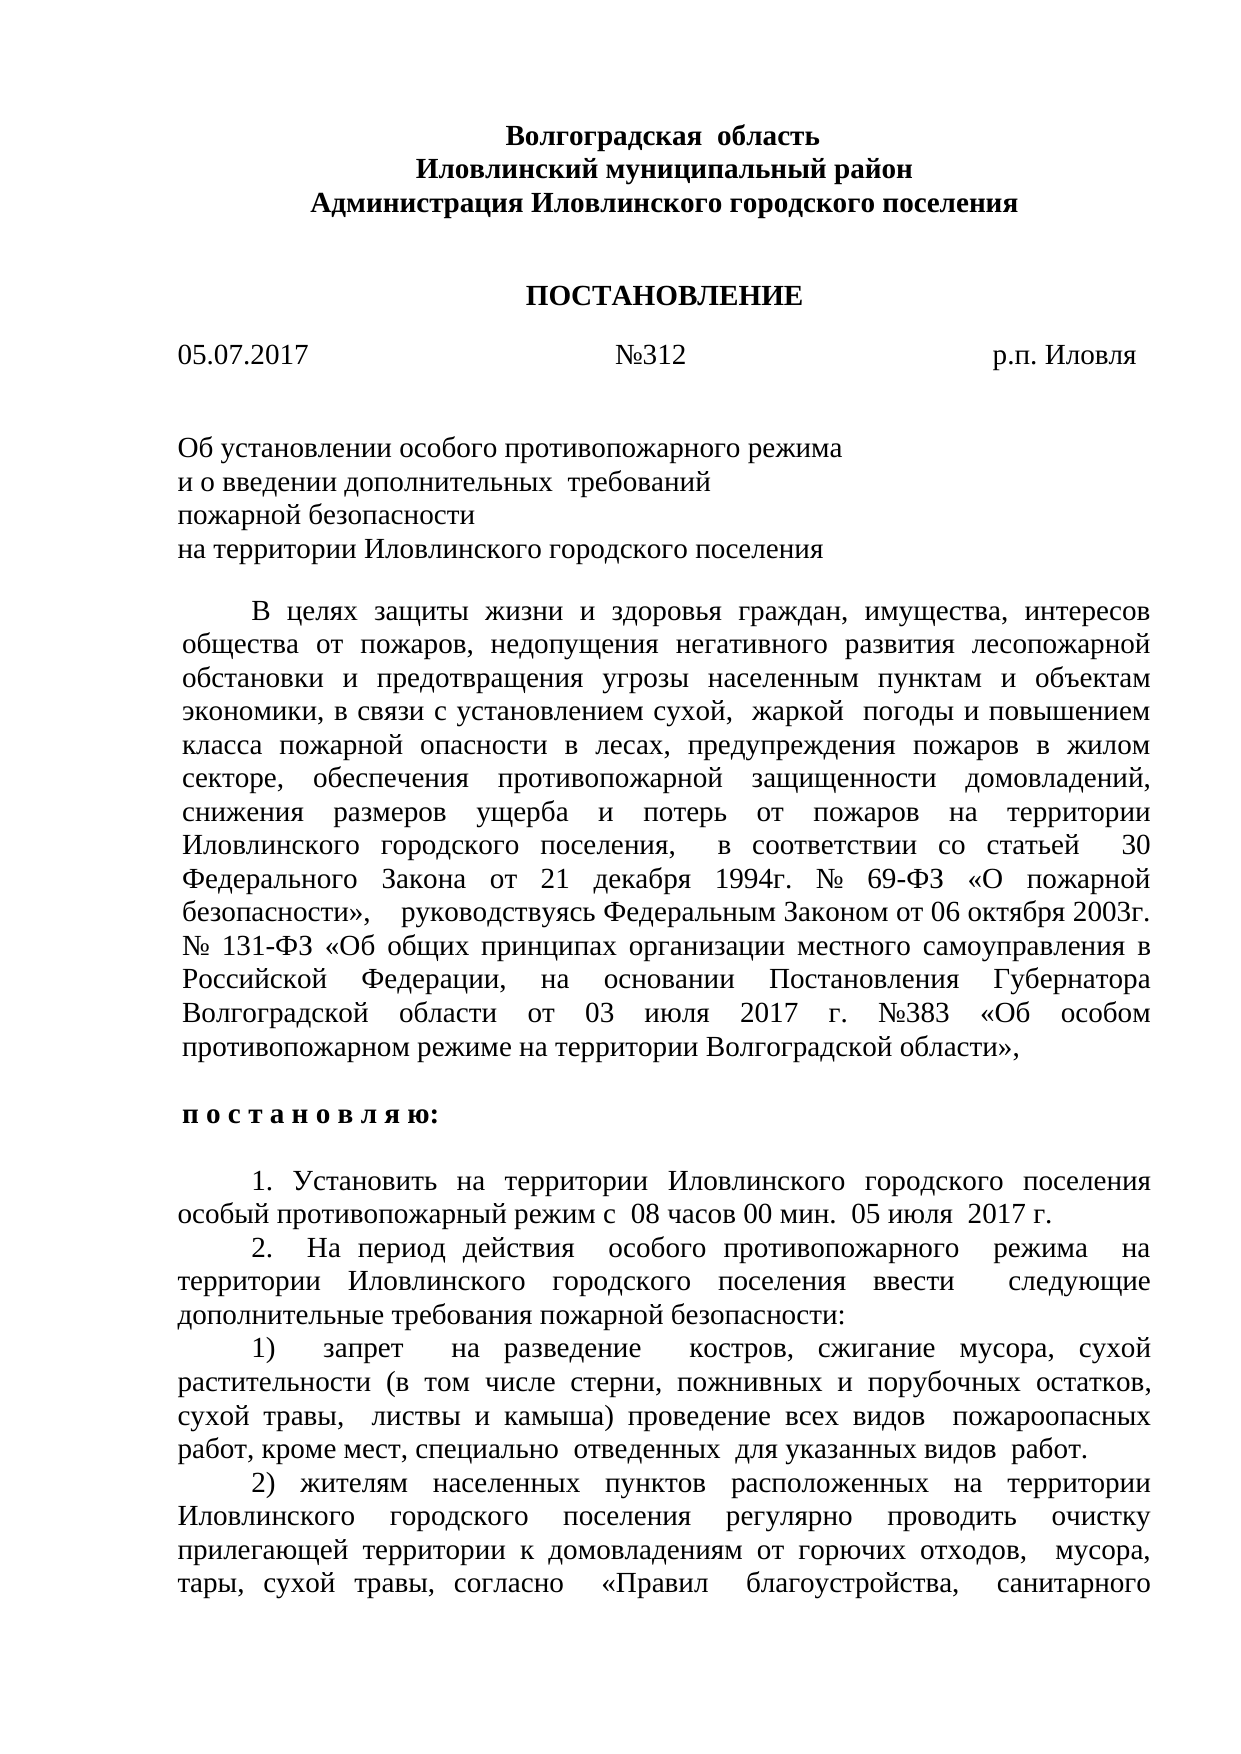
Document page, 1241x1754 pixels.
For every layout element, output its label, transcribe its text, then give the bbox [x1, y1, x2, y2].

text Об установлении особого противопожарного режима [177, 430, 1152, 464]
text В целях защиты жизни и здоровья граждан, имущества, интересов общества от пожаров, недопущения негативного развития лесопожарной обстановки и предотвращения угрозы населенным пунктам и объектам экономики, в связи с установлением сухой, жаркой погоды и повышением класса пожарной опасности в лесах, предупреждения пожаров в жилом секторе, обеспечения противопожарной защищенности домовладений, снижения размеров ущерба и потерь от пожаров на территории Иловлинского городского поселения, в соответствии со статьей 30 Федерального Закона от 21 декабря 1994г. № 69-ФЗ «О пожарной безопасности», руководствуясь Федеральным Законом от 06 октября 2003г. № 131-ФЗ «Об общих принципах организации местного самоуправления в Российской Федерации, на основании Постановления Губернатора Волгоградской области от 03 июля 2017 г. №383 «Об особом противопожарном режиме на территории Волгоградской области», [182, 593, 1152, 1062]
text 1) запрет на разведение костров, сжигание мусора, сухой растительности (в том числе стерни, пожнивных и порубочных остатков, сухой травы, листвы и камыша) проведение всех видов пожароопасных работ, кроме мест, специально отведенных для указанных видов работ. [177, 1331, 1152, 1465]
text 2. На период действия особого противопожарного режима на территории Иловлинского городского поселения ввести следующие дополнительные требования пожарной безопасности: [177, 1230, 1152, 1331]
text и о введении дополнительных требований [177, 464, 1152, 497]
text пожарной безопасности [177, 497, 1152, 531]
text на территории Иловлинского городского поселения [177, 531, 1152, 564]
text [177, 1465, 1152, 1599]
text Иловлинский муниципальный район [177, 152, 1152, 185]
text 05.07.2017 №312 р.п. Иловля [177, 337, 1152, 371]
text 1. Установить на территории Иловлинского городского поселения особый противопожарный режим с 08 часов 00 мин. 05 июля 2017 г. [177, 1163, 1152, 1230]
text п о с т а н о в л я ю: [182, 1096, 1152, 1129]
text Администрация Иловлинского городского поселения [177, 185, 1152, 219]
text Волгоградская область [177, 118, 1152, 152]
text ПОСТАНОВЛЕНИЕ [177, 278, 1152, 312]
